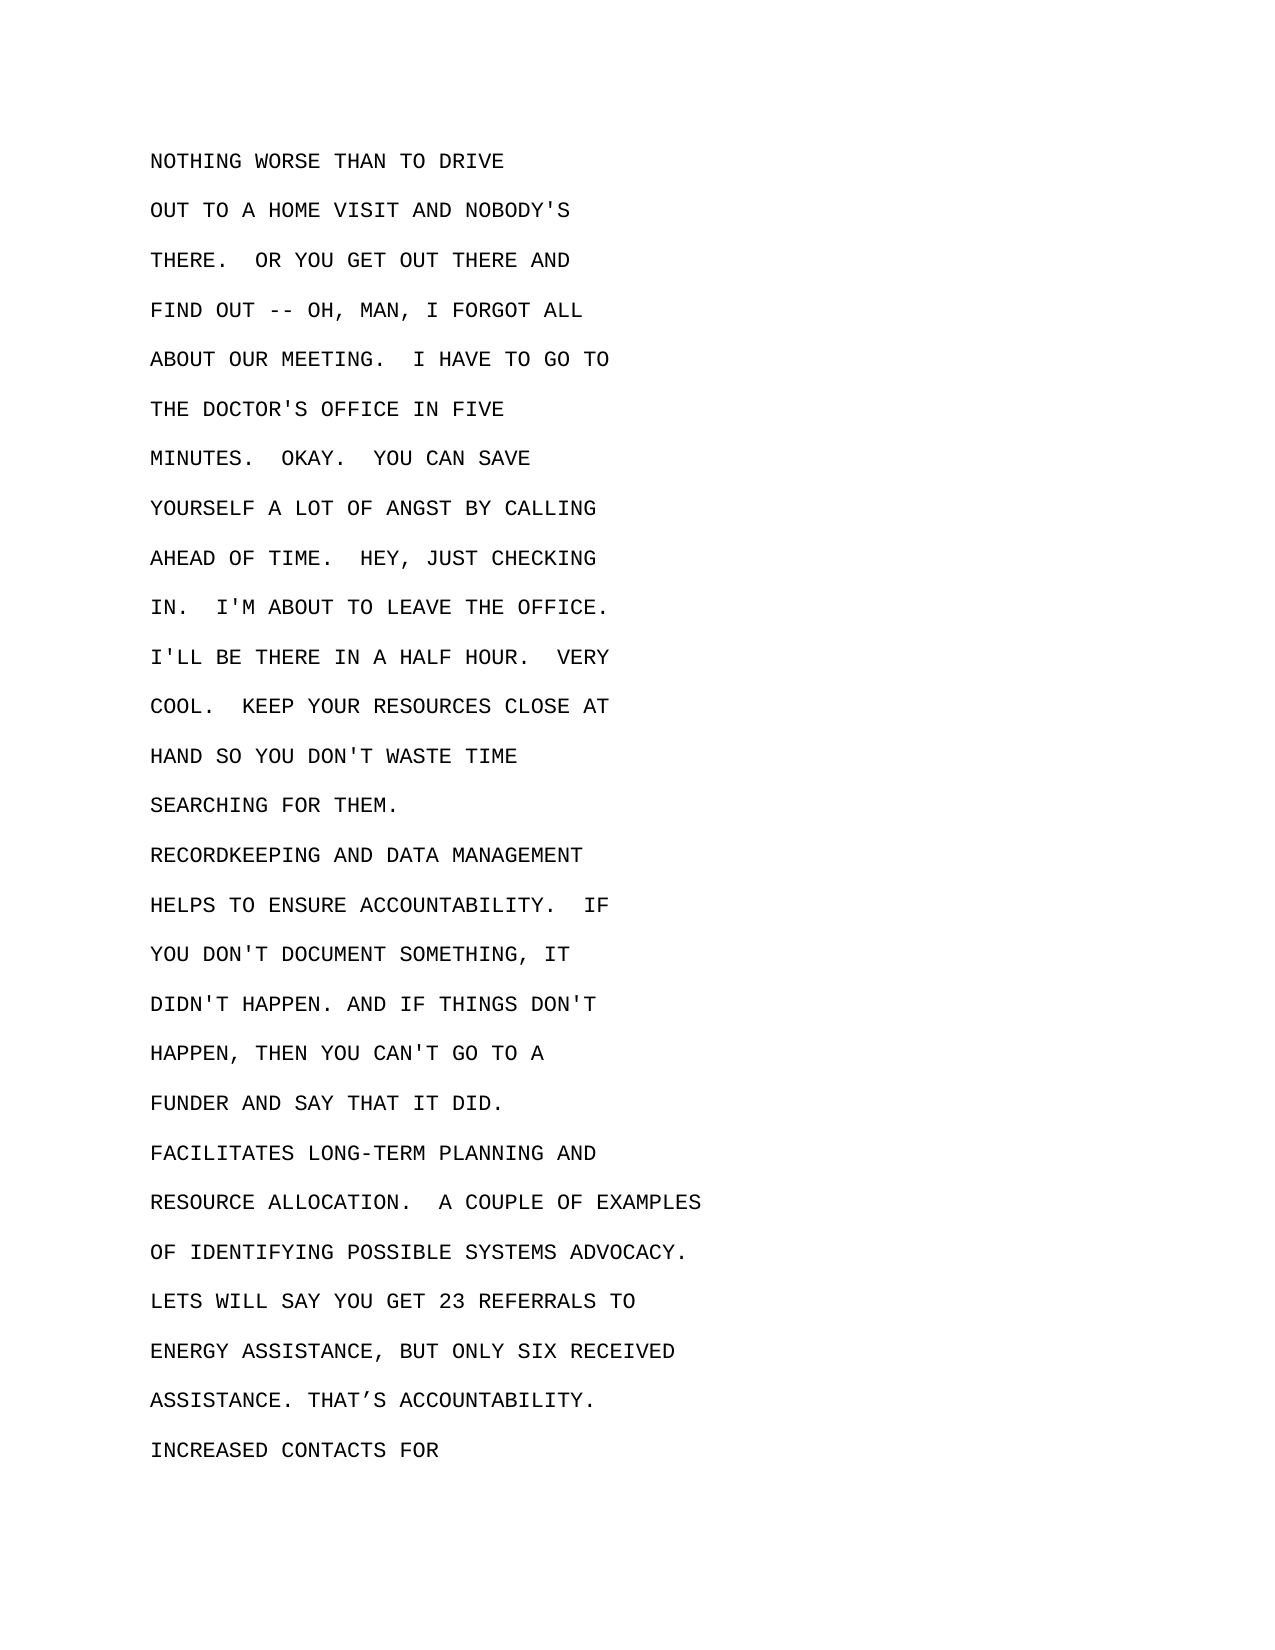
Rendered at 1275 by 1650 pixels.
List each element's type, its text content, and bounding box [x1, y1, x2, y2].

text FIND OUT -- OH, MAN, I FORGOT ALL [150, 299, 1125, 323]
text THE DOCTOR'S OFFICE IN FIVE [150, 398, 1125, 423]
text IN. I'M ABOUT TO LEAVE THE OFFICE. [150, 596, 1125, 621]
text LETS WILL SAY YOU GET 23 REFERRALS TO [150, 1290, 1125, 1315]
text OF IDENTIFYING POSSIBLE SYSTEMS ADVOCACY. [150, 1241, 1125, 1266]
text AHEAD OF TIME. HEY, JUST CHECKING [150, 547, 1125, 571]
text NOTHING WORSE THAN TO DRIVE [150, 150, 1125, 175]
text RECORDKEEPING AND DATA MANAGEMENT [150, 844, 1125, 869]
text INCREASED CONTACTS FOR [150, 1439, 1125, 1464]
text MINUTES. OKAY. YOU CAN SAVE [150, 447, 1125, 472]
text THERE. OR YOU GET OUT THERE AND [150, 249, 1125, 274]
text FUNDER AND SAY THAT IT DID. [150, 1092, 1125, 1117]
text SEARCHING FOR THEM. [150, 794, 1125, 819]
text ENERGY ASSISTANCE, BUT ONLY SIX RECEIVED [150, 1340, 1125, 1365]
text ASSISTANCE. THAT’S ACCOUNTABILITY. [150, 1389, 1125, 1414]
text HAPPEN, THEN YOU CAN'T GO TO A [150, 1042, 1125, 1067]
text OUT TO A HOME VISIT AND NOBODY'S [150, 199, 1125, 224]
text DIDN'T HAPPEN. AND IF THINGS DON'T [150, 993, 1125, 1018]
text YOU DON'T DOCUMENT SOMETHING, IT [150, 943, 1125, 968]
text YOURSELF A LOT OF ANGST BY CALLING [150, 497, 1125, 522]
text RESOURCE ALLOCATION. A COUPLE OF EXAMPLES [150, 1191, 1125, 1216]
text HAND SO YOU DON'T WASTE TIME [150, 745, 1125, 770]
text I'LL BE THERE IN A HALF HOUR. VERY [150, 646, 1125, 671]
text ABOUT OUR MEETING. I HAVE TO GO TO [150, 348, 1125, 373]
text COOL. KEEP YOUR RESOURCES CLOSE AT [150, 695, 1125, 720]
text HELPS TO ENSURE ACCOUNTABILITY. IF [150, 894, 1125, 918]
text FACILITATES LONG-TERM PLANNING AND [150, 1142, 1125, 1166]
